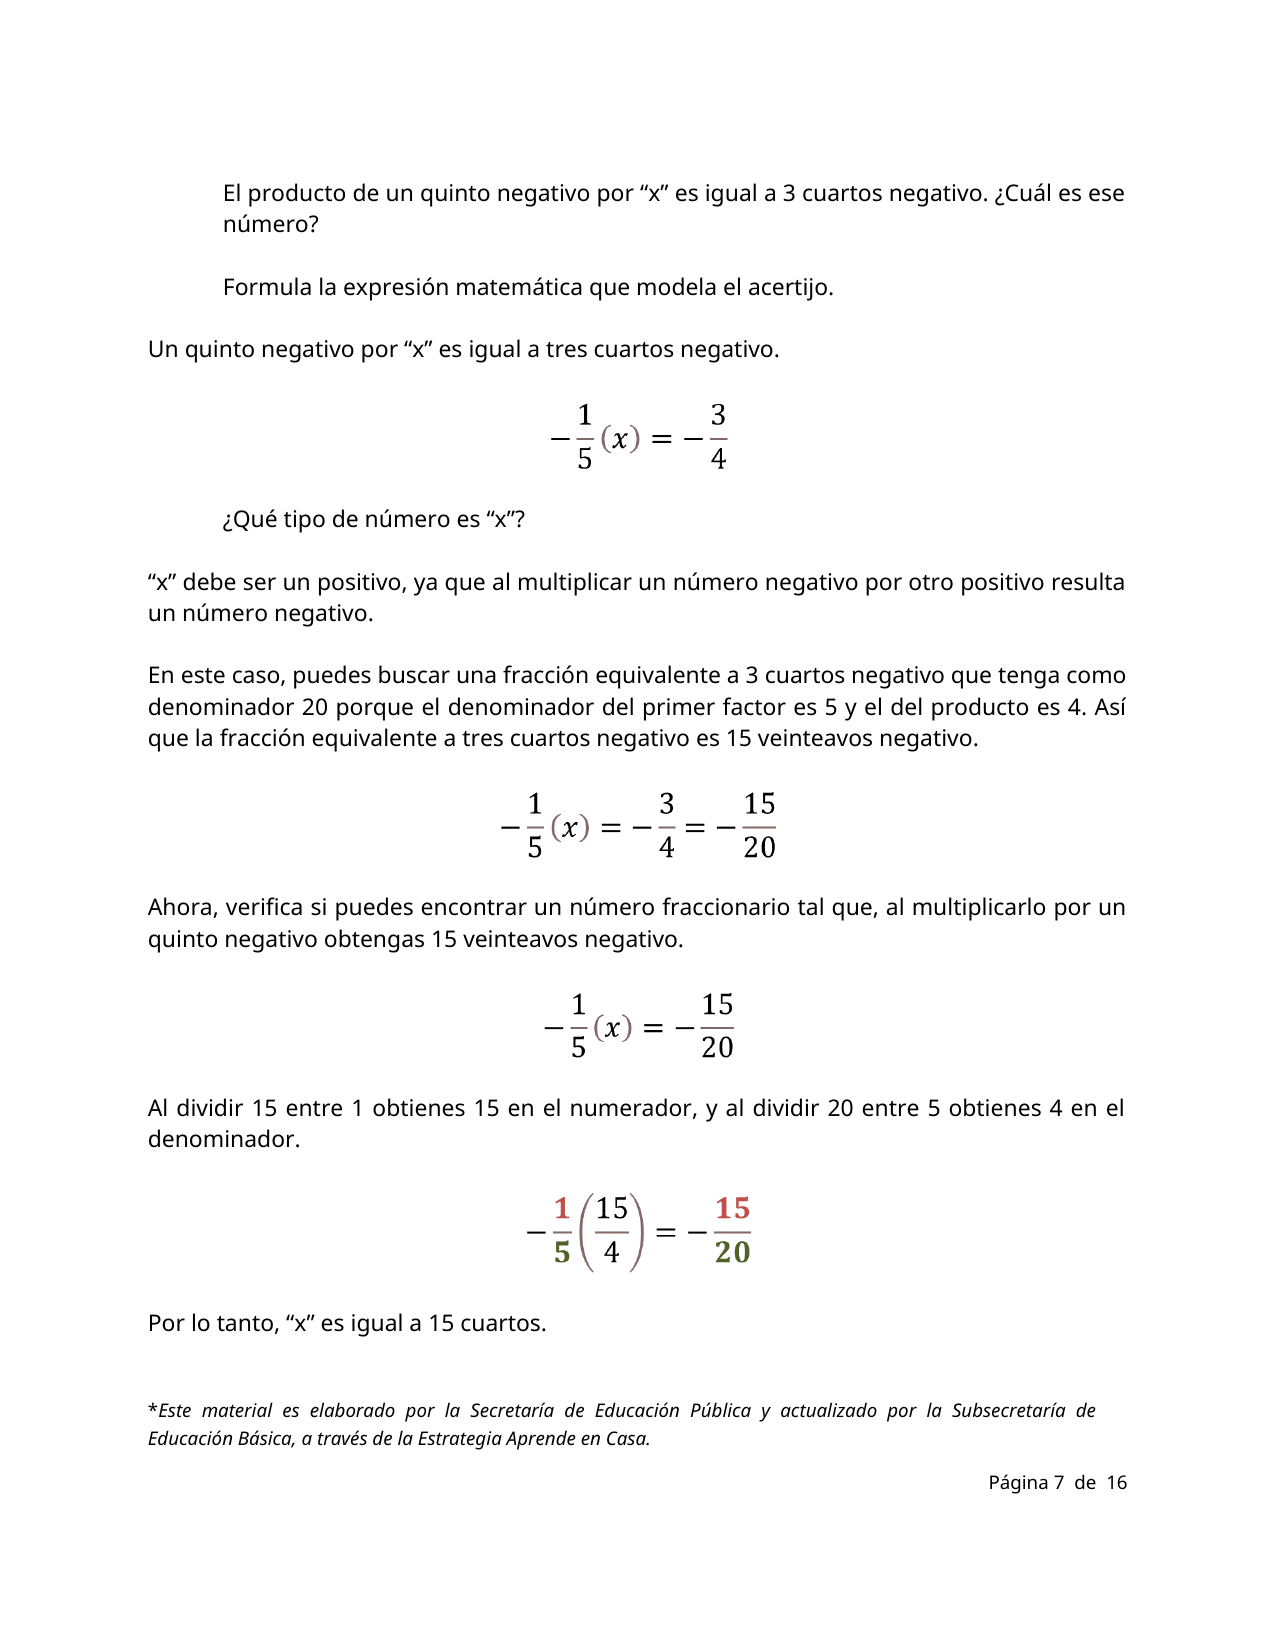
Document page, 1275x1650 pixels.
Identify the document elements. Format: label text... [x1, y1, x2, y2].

picture [511, 1185, 764, 1276]
picture [477, 784, 798, 861]
text Un quinto negativo por “x” es igual a tres cuartos negativo. [148, 333, 1127, 365]
list El producto de un quinto negativo por “x” es igual a 3 cuartos negativo. ¿Cuál es ese número? [223, 177, 1127, 240]
text Al dividir 15 entre 1 obtienes 15 en el numerador, y al dividir 20 entre 5 obtienes 4 en el denominador. [148, 1092, 1127, 1154]
text En este caso, puedes buscar una fracción equivalente a 3 cuartos negativo que tenga como denominador 20 porque el denominador del primer factor es 5 y el del producto es 4. Así que la fracción equivalente a tres cuartos negativo es 15 veinteavos negativo. [148, 659, 1127, 753]
picture [514, 985, 762, 1061]
list ¿Qué tipo de número es “x”? [223, 503, 1127, 534]
text “x” debe ser un positivo, ya que al multiplicar un número negativo por otro positivo resulta un número negativo. [148, 566, 1127, 628]
list Formula la expresión matemática que modela el acertijo. [223, 271, 1127, 302]
picture [537, 396, 738, 472]
text Por lo tanto, “x” es igual a 15 cuartos. [148, 1306, 1127, 1338]
text Ahora, verifica si puedes encontrar un número fraccionario tal que, al multiplicarlo por un quinto negativo obtengas 15 veinteavos negativo. [148, 891, 1127, 954]
